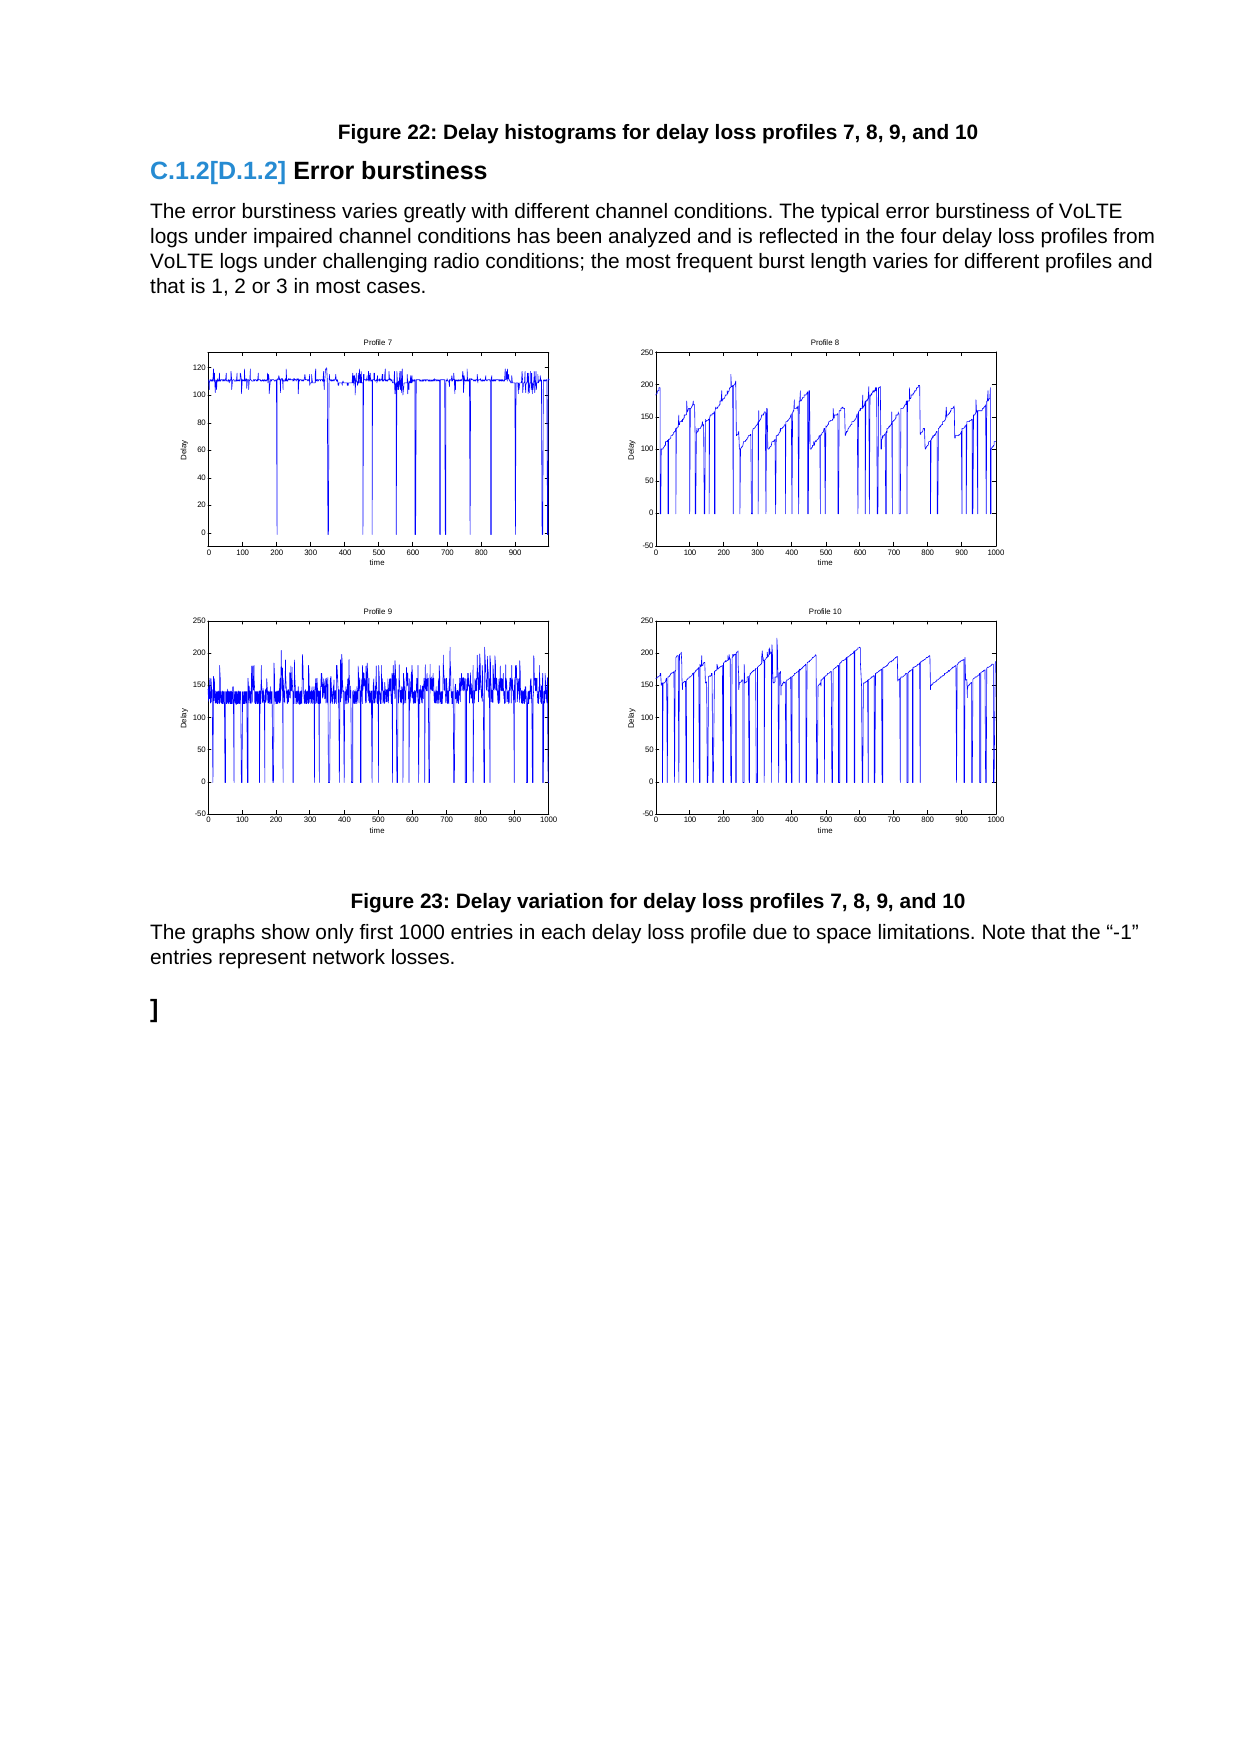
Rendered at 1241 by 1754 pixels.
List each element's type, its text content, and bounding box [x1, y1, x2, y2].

text The graphs show only first 1000 entries in each delay loss profile due to space limitations. Note that the “-1” entries represent network losses. [150, 919, 1166, 969]
text Figure : Delay histograms for delay loss profiles 7, 8, 9, and 10 [150, 120, 1166, 144]
text The error burstiness varies greatly with different channel conditions. The typical error burstiness of VoLTE logs under impaired channel conditions has been analyzed and is reflected in the four delay loss profiles from VoLTE logs under challenging radio conditions; the most frequent burst length varies for different profiles and that is 1, 2 or 3 in most cases. [150, 198, 1166, 298]
text ] [150, 994, 1166, 1023]
text Figure : Delay variation for delay loss profiles 7, 8, 9, and 10 [150, 889, 1166, 913]
text Error burstiness [150, 156, 1166, 185]
